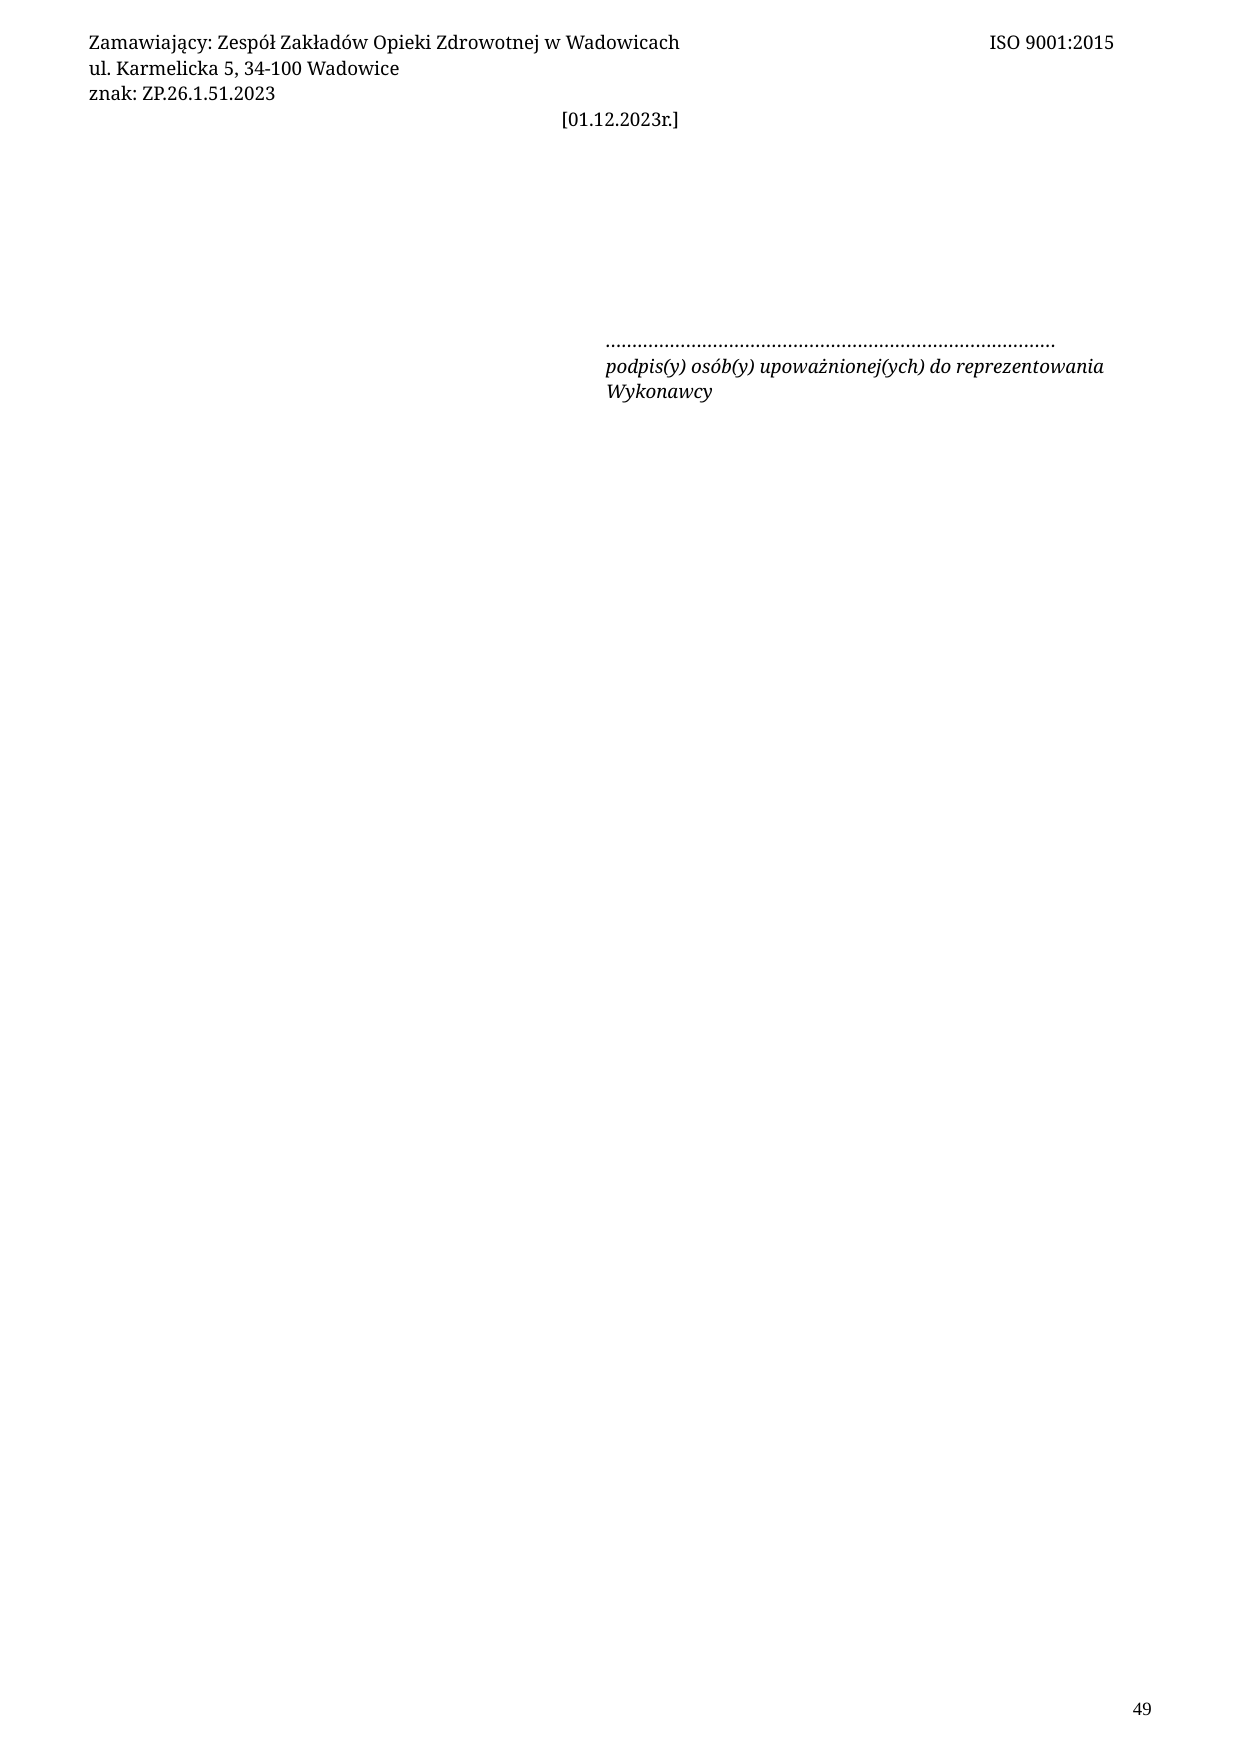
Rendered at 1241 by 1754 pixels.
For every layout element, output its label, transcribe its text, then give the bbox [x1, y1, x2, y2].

text ………………………………………………………………………… [606, 327, 1152, 353]
text podpis(y) osób(y) upoważnionej(ych) do reprezentowania Wykonawcy [606, 353, 1152, 404]
